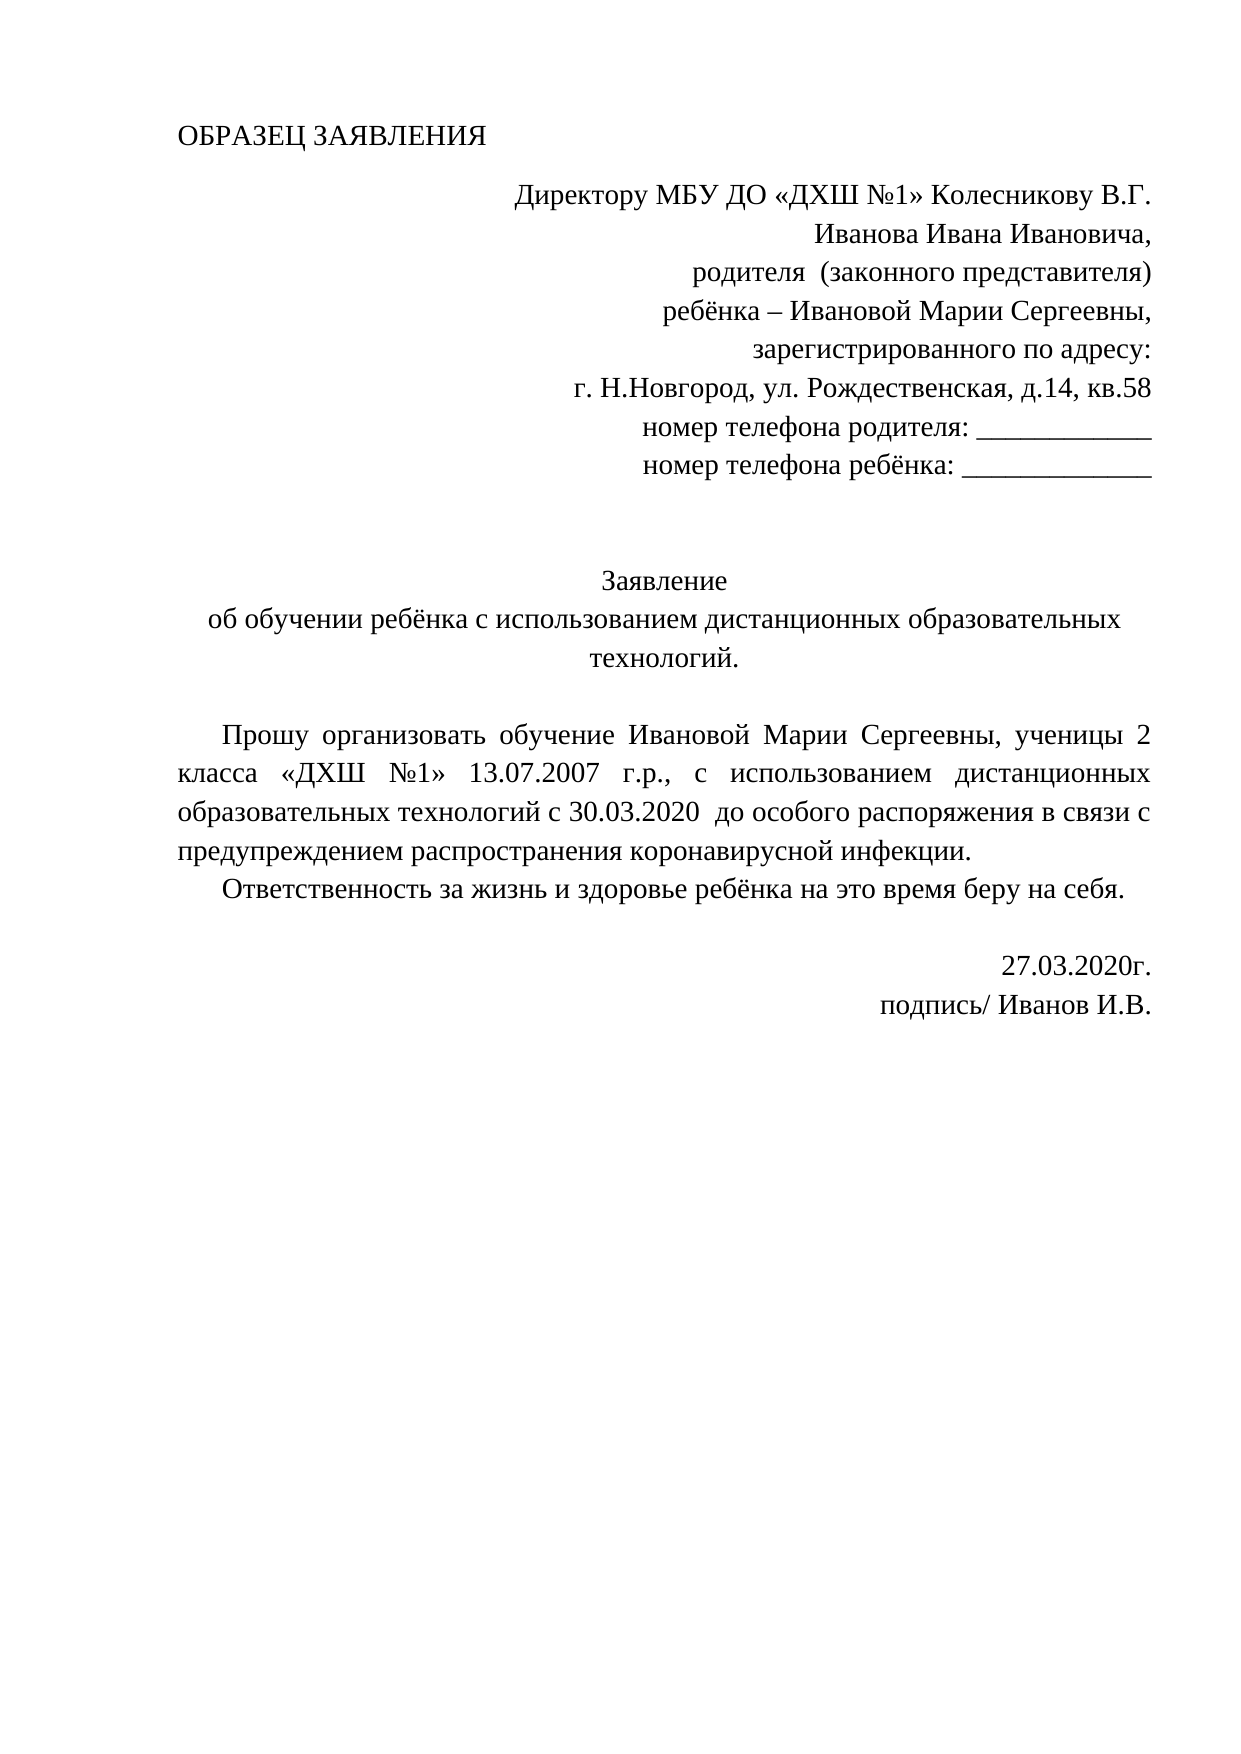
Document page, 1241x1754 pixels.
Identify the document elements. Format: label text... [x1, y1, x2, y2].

text подпись/ Иванов И.В. [177, 987, 1152, 1020]
text Заявление [177, 563, 1152, 596]
text ребёнка – Ивановой Марии Сергеевны, [177, 293, 1152, 327]
text родителя (законного представителя) [177, 254, 1152, 288]
text ОБРАЗЕЦ ЗАЯВЛЕНИЯ [177, 118, 1152, 152]
text Директору МБУ ДО «ДХШ №1» Колесникову В.Г. [177, 177, 1152, 211]
text Прошу организовать обучение Ивановой Марии Сергеевны, ученицы 2 класса «ДХШ №1» 13.07.2007 г.р., с использованием дистанционных образовательных технологий с 30.03.2020 до особого распоряжения в связи с предупреждением распространения коронавирусной инфекции. [177, 717, 1152, 866]
text 27.03.2020г. [177, 948, 1152, 982]
text номер телефона ребёнка: _____________ [177, 447, 1152, 481]
text Ответственность за жизнь и здоровье ребёнка на это время беру на себя. [177, 871, 1152, 905]
text г. Н.Новгород, ул. Рождественская, д.14, кв.58 [177, 370, 1152, 404]
text зарегистрированного по адресу: [177, 332, 1152, 365]
text Иванова Ивана Ивановича, [177, 216, 1152, 249]
text об обучении ребёнка с использованием дистанционных образовательных технологий. [177, 601, 1152, 673]
text номер телефона родителя: ____________ [177, 409, 1152, 442]
